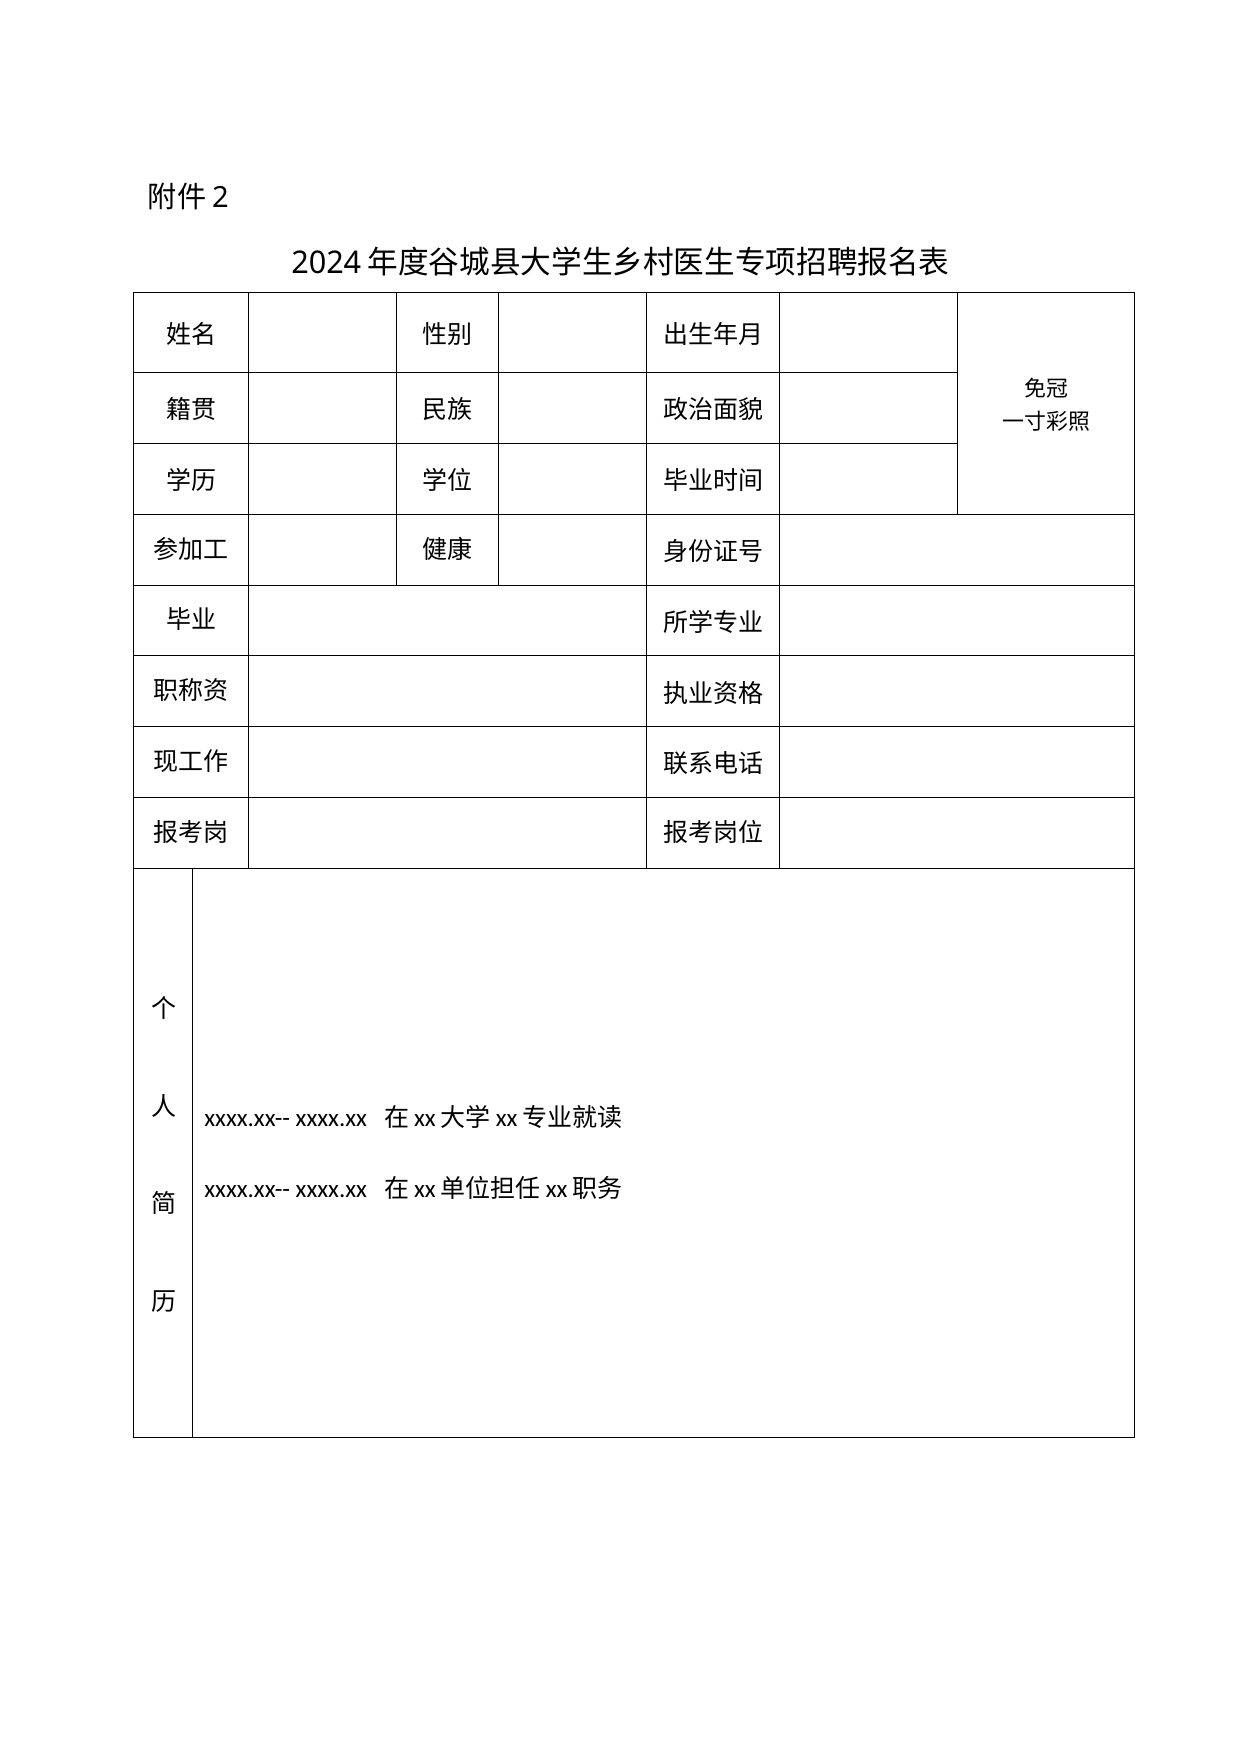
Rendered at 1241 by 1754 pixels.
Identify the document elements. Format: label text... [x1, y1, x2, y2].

table_header [780, 293, 957, 372]
table_cell [249, 656, 646, 726]
table_cell 毕业 院校 [134, 586, 248, 655]
table_cell 籍贯 [134, 373, 248, 443]
table_cell [249, 444, 396, 514]
table_cell 民族 [397, 373, 498, 443]
table_cell 毕业时间 [647, 444, 779, 514]
table_cell [249, 515, 396, 584]
table_cell 参加工作时间 [134, 515, 248, 584]
table_cell 联系电话 [647, 727, 779, 797]
table_cell 执业资格 [647, 656, 779, 726]
table_cell [249, 798, 646, 868]
table_cell [499, 515, 646, 584]
table_cell [499, 373, 646, 443]
table_cell [249, 727, 646, 797]
text 2024年度谷城县大学生乡村医生专项招聘报名表 [148, 227, 1092, 292]
table_cell xxxx.xx-- xxxx.xx 在xx大学xx专业就读 xxxx.xx-- xxxx.xx 在xx单位担任xx职务 [193, 869, 1134, 1437]
table_header 免冠 一寸彩照 [958, 293, 1134, 514]
table_header 姓名 [134, 293, 248, 372]
table_cell 政治面貌 [647, 373, 779, 443]
table_cell [780, 727, 1134, 797]
table_cell [249, 586, 646, 655]
table_cell [780, 798, 1134, 868]
table_cell 个 人 简 历 [134, 869, 192, 1437]
text 附件2 [148, 162, 1092, 227]
table_cell 学位 [397, 444, 498, 514]
table_cell 报考岗位代码 [647, 798, 779, 868]
table_header [249, 293, 396, 372]
table_cell [780, 515, 1134, 584]
table_cell 身份证号 [647, 515, 779, 584]
table_cell 健康 状况 [397, 515, 498, 584]
table_cell [780, 444, 957, 514]
table_header 性别 [397, 293, 498, 372]
table_cell [780, 373, 957, 443]
table_cell 职称资格 [134, 656, 248, 726]
table_cell 报考岗位 [134, 798, 248, 868]
table_header [499, 293, 646, 372]
table_cell [780, 656, 1134, 726]
table_cell 所学专业 [647, 586, 779, 655]
table_cell [780, 586, 1134, 655]
table_cell [499, 444, 646, 514]
table_cell [249, 373, 396, 443]
table_header 出生年月 [647, 293, 779, 372]
table_cell 现工作单位 [134, 727, 248, 797]
table_cell 学历 [134, 444, 248, 514]
